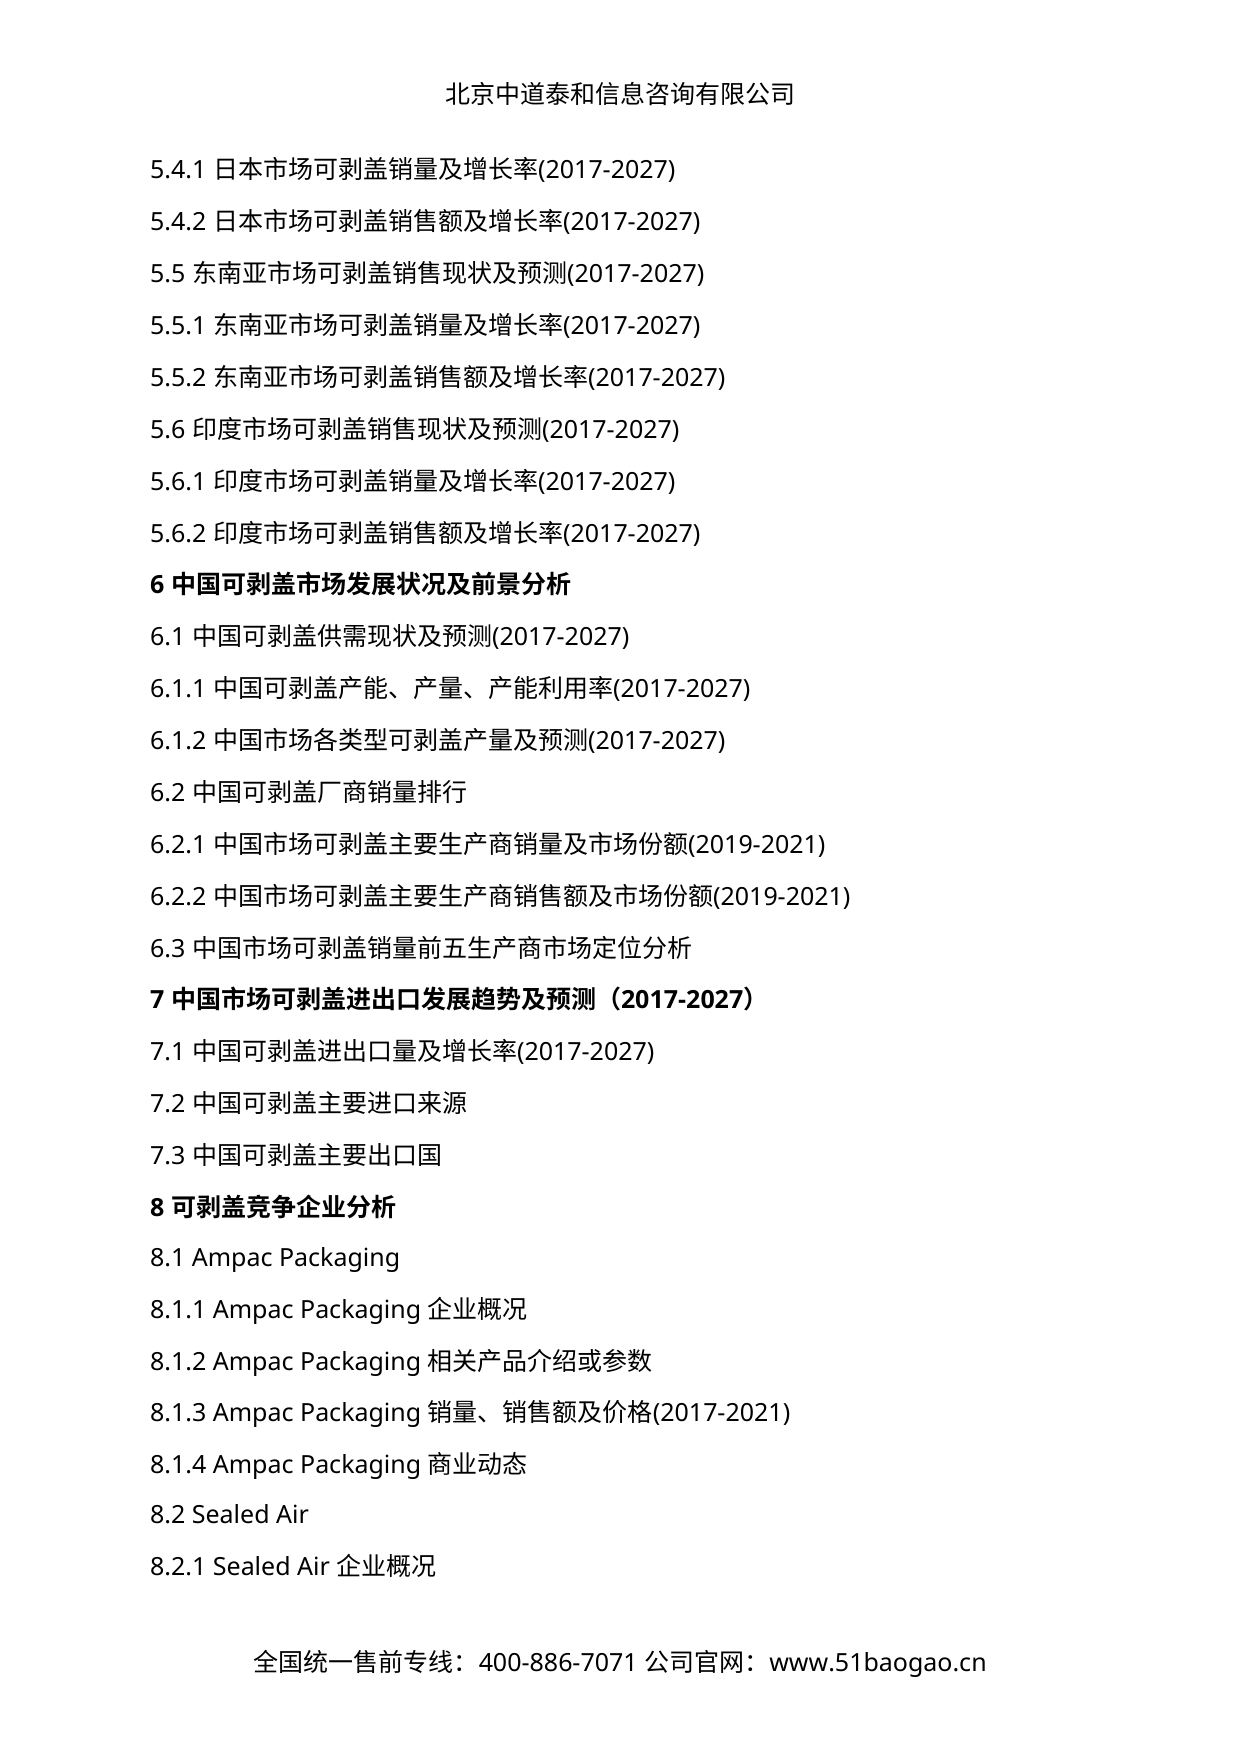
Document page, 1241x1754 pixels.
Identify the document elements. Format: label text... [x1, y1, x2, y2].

text 7 中国市场可剥盖进出口发展趋势及预测（2017-2027） [150, 980, 1090, 1016]
text 5.4.1 日本市场可剥盖销量及增长率(2017-2027) [150, 150, 1090, 186]
text 6.1.1 中国可剥盖产能、产量、产能利用率(2017-2027) [150, 669, 1090, 705]
text 5.5 东南亚市场可剥盖销售现状及预测(2017-2027) [150, 254, 1090, 290]
text 6.2 中国可剥盖厂商销量排行 [150, 772, 1090, 809]
text 5.5.2 东南亚市场可剥盖销售额及增长率(2017-2027) [150, 357, 1090, 394]
text 6.1 中国可剥盖供需现状及预测(2017-2027) [150, 617, 1090, 653]
text 8.1 Ampac Packaging [150, 1239, 1090, 1273]
text 6.2.1 中国市场可剥盖主要生产商销量及市场份额(2019-2021) [150, 824, 1090, 861]
text 8.1.1 Ampac Packaging 企业概况 [150, 1289, 1090, 1325]
text 5.5.1 东南亚市场可剥盖销量及增长率(2017-2027) [150, 306, 1090, 342]
text 8 可剥盖竞争企业分析 [150, 1187, 1090, 1224]
text 8.1.4 Ampac Packaging 商业动态 [150, 1445, 1090, 1481]
text 8.2 Sealed Air [150, 1497, 1090, 1531]
text 8.1.2 Ampac Packaging 相关产品介绍或参数 [150, 1341, 1090, 1377]
text 6.2.2 中国市场可剥盖主要生产商销售额及市场份额(2019-2021) [150, 876, 1090, 912]
text 7.1 中国可剥盖进出口量及增长率(2017-2027) [150, 1032, 1090, 1068]
text 5.6.2 印度市场可剥盖销售额及增长率(2017-2027) [150, 513, 1090, 549]
text 6.3 中国市场可剥盖销量前五生产商市场定位分析 [150, 928, 1090, 964]
text 6 中国可剥盖市场发展状况及前景分析 [150, 565, 1090, 601]
text 8.1.3 Ampac Packaging 销量、销售额及价格(2017-2021) [150, 1393, 1090, 1429]
text 5.6 印度市场可剥盖销售现状及预测(2017-2027) [150, 409, 1090, 446]
text 5.4.2 日本市场可剥盖销售额及增长率(2017-2027) [150, 202, 1090, 238]
text 8.2.1 Sealed Air 企业概况 [150, 1546, 1090, 1582]
text 5.6.1 印度市场可剥盖销量及增长率(2017-2027) [150, 461, 1090, 497]
text 7.2 中国可剥盖主要进口来源 [150, 1084, 1090, 1120]
text 6.1.2 中国市场各类型可剥盖产量及预测(2017-2027) [150, 721, 1090, 757]
text 7.3 中国可剥盖主要出口国 [150, 1136, 1090, 1172]
